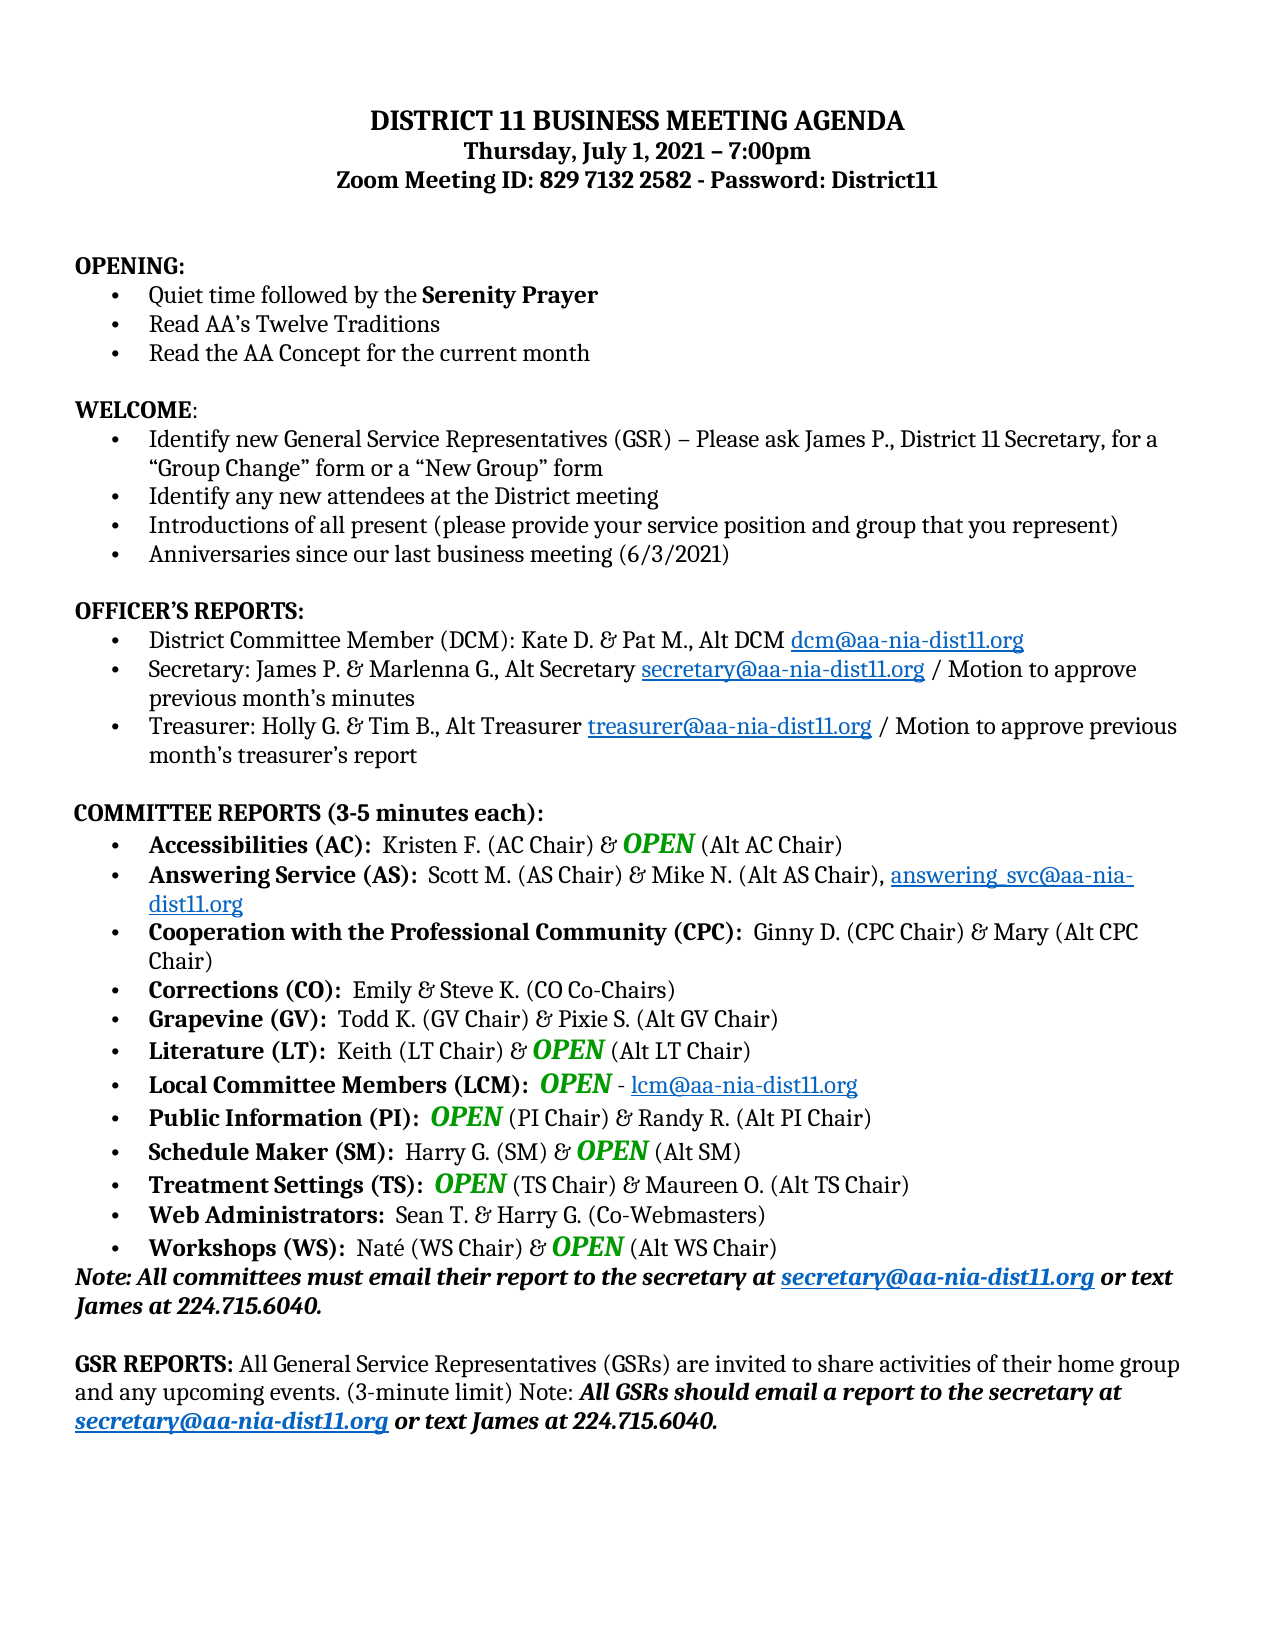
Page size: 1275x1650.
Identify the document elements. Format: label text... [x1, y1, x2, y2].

list Answering Service (AS): Scott M. (AS Chair) & Mike N. (Alt AS Chair), answering_svc@aa-nia-dist11.org [111, 861, 1200, 918]
text DISTRICT 11 BUSINESS MEETING AGENDA [75, 104, 1200, 137]
list Grapevine (GV): Todd K. (GV Chair) & Pixie S. (Alt GV Chair) [111, 1004, 1200, 1033]
text Note: All committees must email their report to the secretary at secretary@aa-nia-dist11.org or text James at 224.715.6040. [75, 1263, 1200, 1321]
text Zoom Meeting ID: 829 7132 2582 - Password: District11 [75, 166, 1200, 195]
list Cooperation with the Professional Community (CPC): Ginny D. (CPC Chair) & Mary (Alt CPC Chair) [111, 918, 1200, 976]
list Accessibilities (AC): Kristen F. (AC Chair) & OPEN (Alt AC Chair) [111, 827, 1200, 861]
text WELCOME: [75, 396, 1200, 425]
text OPENING: [75, 252, 830, 281]
list Introductions of all present (please provide your service position and group that you represent) [111, 511, 1200, 540]
text OFFICER’S REPORTS: [75, 597, 1200, 626]
list Quiet time followed by the Serenity Prayer [111, 281, 1200, 310]
list Treasurer: Holly G. & Tim B., Alt Treasurer treasurer@aa-nia-dist11.org / Motion to approve previous month’s treasurer’s report [111, 712, 1200, 770]
list Local Committee Members (LCM): OPEN - lcm@aa-nia-dist11.org [111, 1067, 1200, 1100]
list District Committee Member (DCM): Kate D. & Pat M., Alt DCM dcm@aa-nia-dist11.org [111, 626, 1200, 655]
list Web Administrators: Sean T. & Harry G. (Co-Webmasters) [111, 1201, 1200, 1230]
list Treatment Settings (TS): OPEN (TS Chair) & Maureen O. (Alt TS Chair) [111, 1167, 1200, 1201]
list Read AA’s Twelve Traditions [111, 310, 1200, 338]
list Identify any new attendees at the District meeting [111, 482, 1200, 511]
text COMMITTEE REPORTS (3-5 minutes each): [73, 798, 1200, 827]
list Identify new General Service Representatives (GSR) – Please ask James P., District 11 Secretary, for a “Group Change” form or a “New Group” form [111, 425, 1200, 482]
list Schedule Maker (SM): Harry G. (SM) & OPEN (Alt SM) [111, 1134, 1200, 1167]
list Anniversaries since our last business meeting (6/3/2021) [111, 540, 1200, 568]
list Read the AA Concept for the current month [111, 338, 1200, 367]
list Workshops (WS): Naté (WS Chair) & OPEN (Alt WS Chair) [111, 1230, 1200, 1263]
text GSR REPORTS: All General Service Representatives (GSRs) are invited to share activities of their home group and any upcoming events. (3-minute limit) Note: All GSRs should email a report to the secretary at secretary@aa-nia-dist11.org or text James at 224.715.6040. [75, 1349, 1200, 1436]
text Thursday, July 1, 2021 – 7:00pm [75, 137, 1200, 166]
list Literature (LT): Keith (LT Chair) & OPEN (Alt LT Chair) [111, 1033, 1200, 1067]
list Corrections (CO): Emily & Steve K. (CO Co-Chairs) [111, 976, 1200, 1004]
list Public Information (PI): OPEN (PI Chair) & Randy R. (Alt PI Chair) [111, 1100, 1200, 1134]
list Secretary: James P. & Marlenna G., Alt Secretary secretary@aa-nia-dist11.org / Motion to approve previous month’s minutes [111, 655, 1200, 712]
